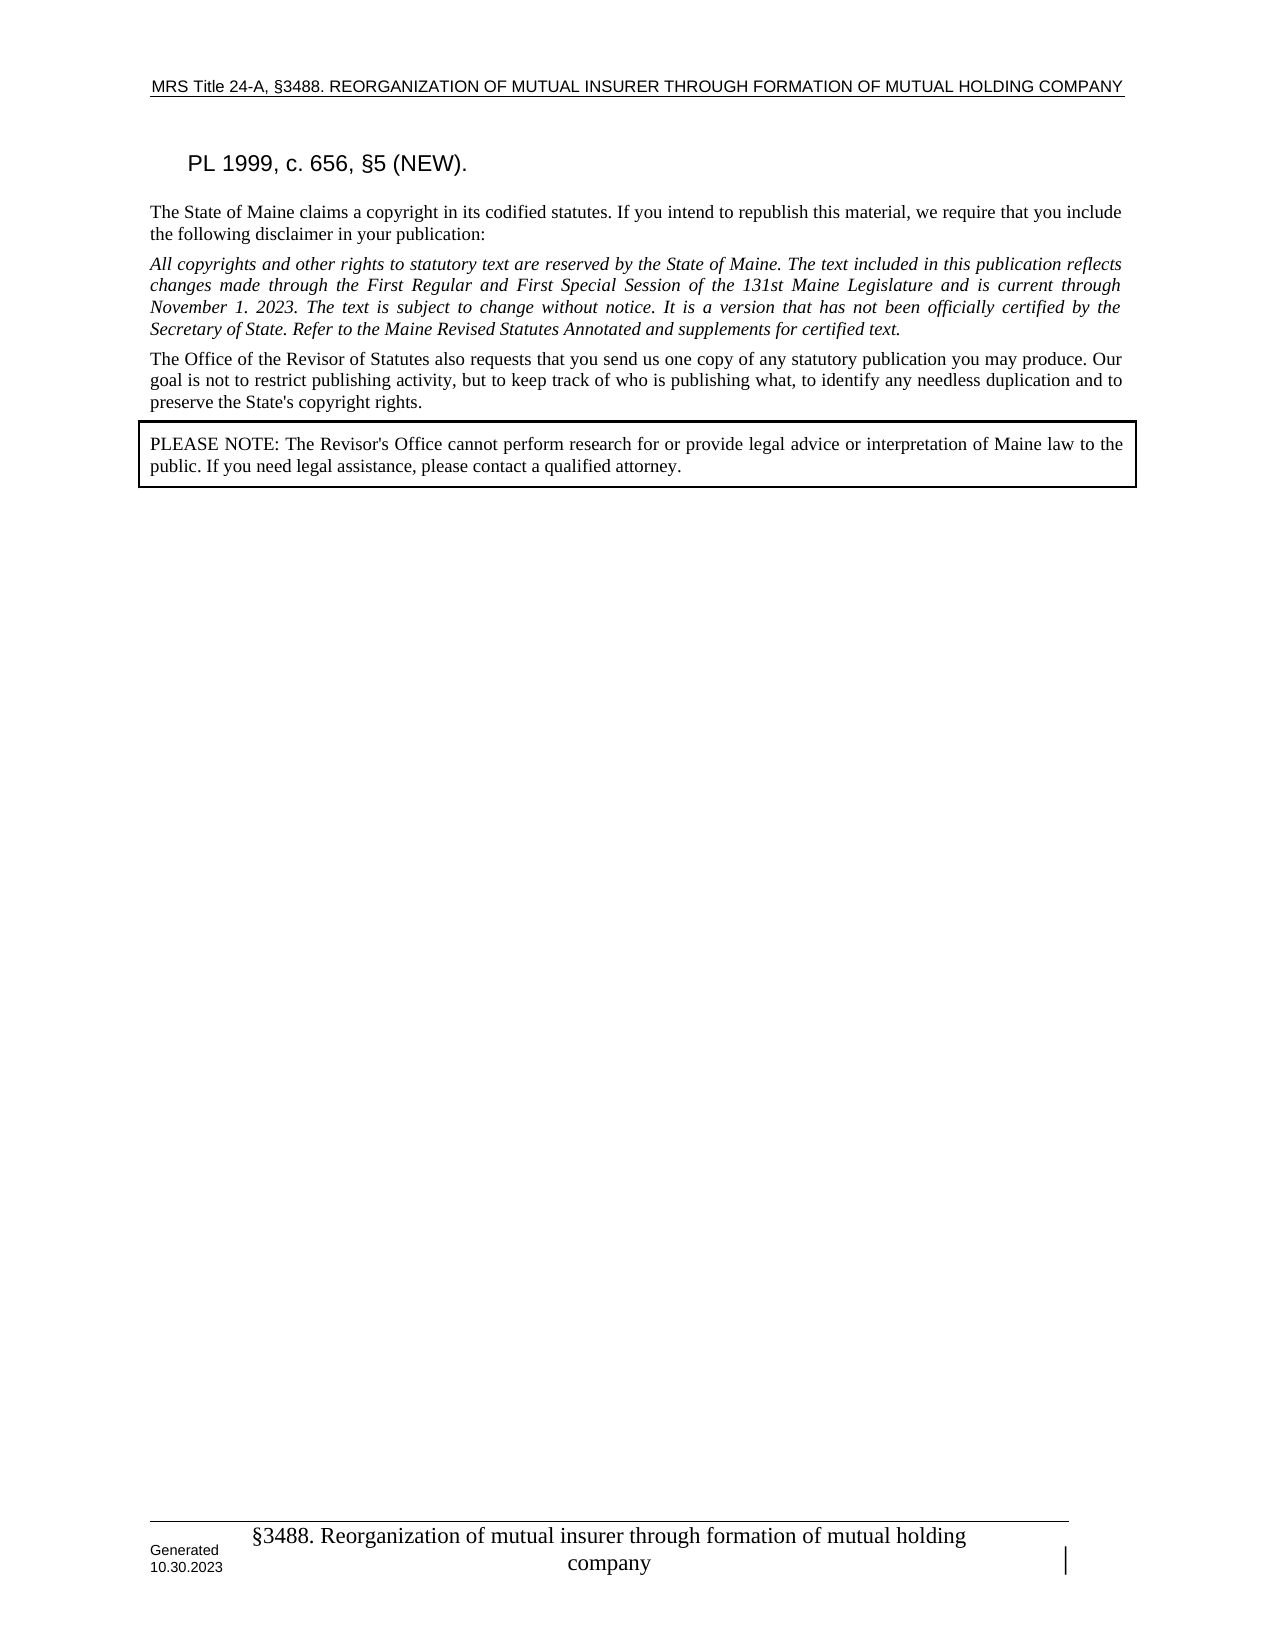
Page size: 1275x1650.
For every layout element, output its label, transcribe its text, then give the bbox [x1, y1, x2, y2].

text All copyrights and other rights to statutory text are reserved by the State of Maine. The text included in this publication reflects changes made through the First Regular and First Special Session of the 131st Maine Legislature and is current through November 1. 2023 . The text is subject to change without notice. It is a version that has not been officially certified by the Secretary of State. Refer to the Maine Revised Statutes Annotated and supplements for certified text. [150, 253, 1125, 339]
text PLEASE NOTE: The Revisor's Office cannot perform research for or provide legal advice or interpretation of Maine law to the public. If you need legal assistance, please contact a qualified attorney. [140, 423, 1135, 486]
text PL 1999, c. 656, §5 (NEW). [187, 150, 1125, 176]
text The State of Maine claims a copyright in its codified statutes. If you intend to republish this material, we require that you include the following disclaimer in your publication: [150, 201, 1125, 244]
text The Office of the Revisor of Statutes also requests that you send us one copy of any statutory publication you may produce. Our goal is not to restrict publishing activity, but to keep track of who is publishing what, to identify any needless duplication and to preserve the State's copyright rights. [150, 347, 1125, 412]
